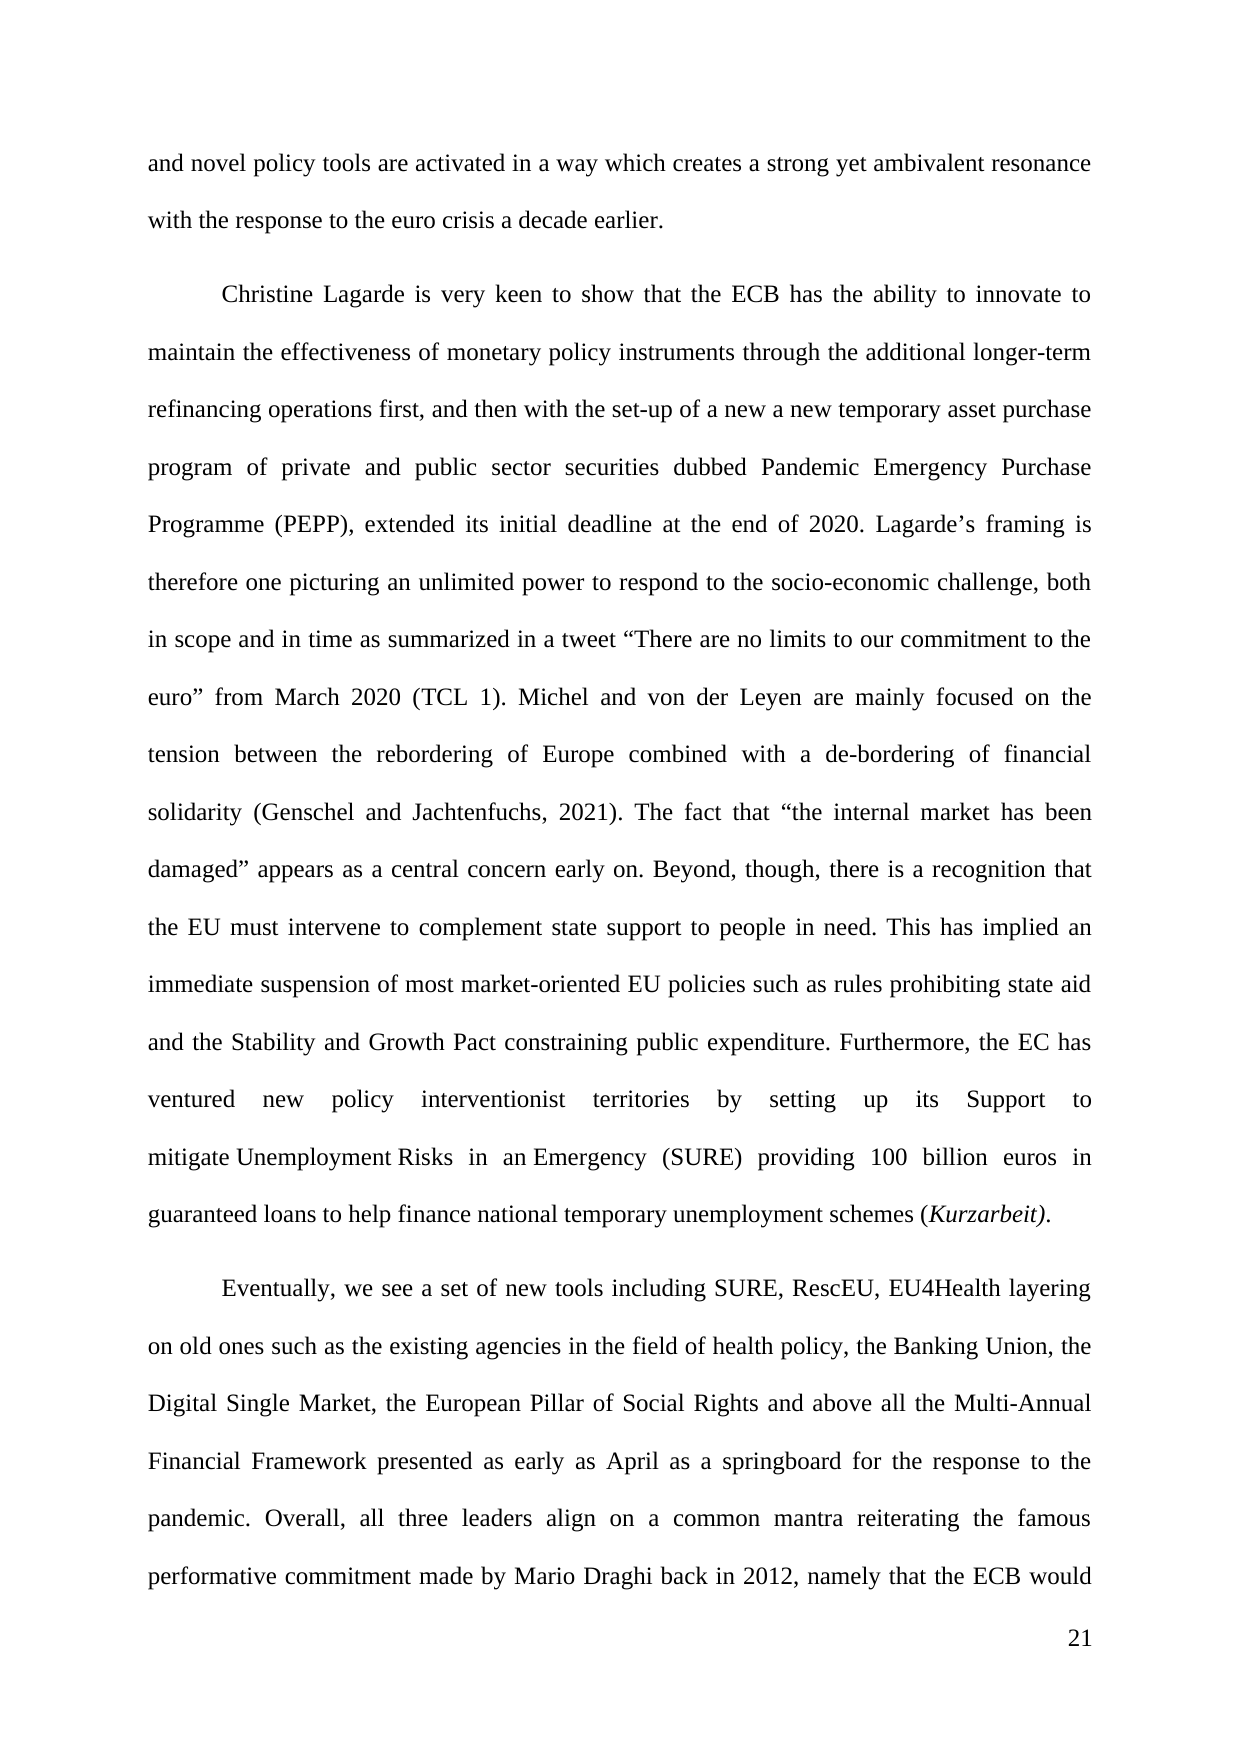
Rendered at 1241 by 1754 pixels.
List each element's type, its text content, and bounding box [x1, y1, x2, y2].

text Christine Lagarde is very keen to show that the ECB has the ability to innovate to maintain the effectiveness of monetary policy instruments through the additional longer-term refinancing operations first, and then with the set-up of a new a new temporary asset purchase program of private and public sector securities dubbed Pandemic Emergency Purchase Programme (PEPP), extended its initial deadline at the end of 2020. Lagarde’s framing is therefore one picturing an unlimited power to respond to the socio-economic challenge, both in scope and in time as summarized in a tweet “There are no limits to our commitment to the euro” from March 2020 (TCL 1). Michel and von der Leyen are mainly focused on the tension between the rebordering of Europe combined with a de-bordering of financial solidarity (Genschel and Jachtenfuchs, 2021). The fact that “the internal market has been damaged” appears as a central concern early on. Beyond, though, there is a recognition that the EU must intervene to complement state support to people in need. This has implied an immediate suspension of most market-oriented EU policies such as rules prohibiting state aid and the Stability and Growth Pact constraining public expenditure. Furthermore, the EC has ventured new policy interventionist territories by setting up its Support to mitigate Unemployment Risks in an Emergency (SURE) providing 100 billion euros in guaranteed loans to help finance national temporary unemployment schemes (Kurzarbeit). [148, 279, 1093, 1228]
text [148, 1273, 1093, 1590]
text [148, 148, 1093, 234]
